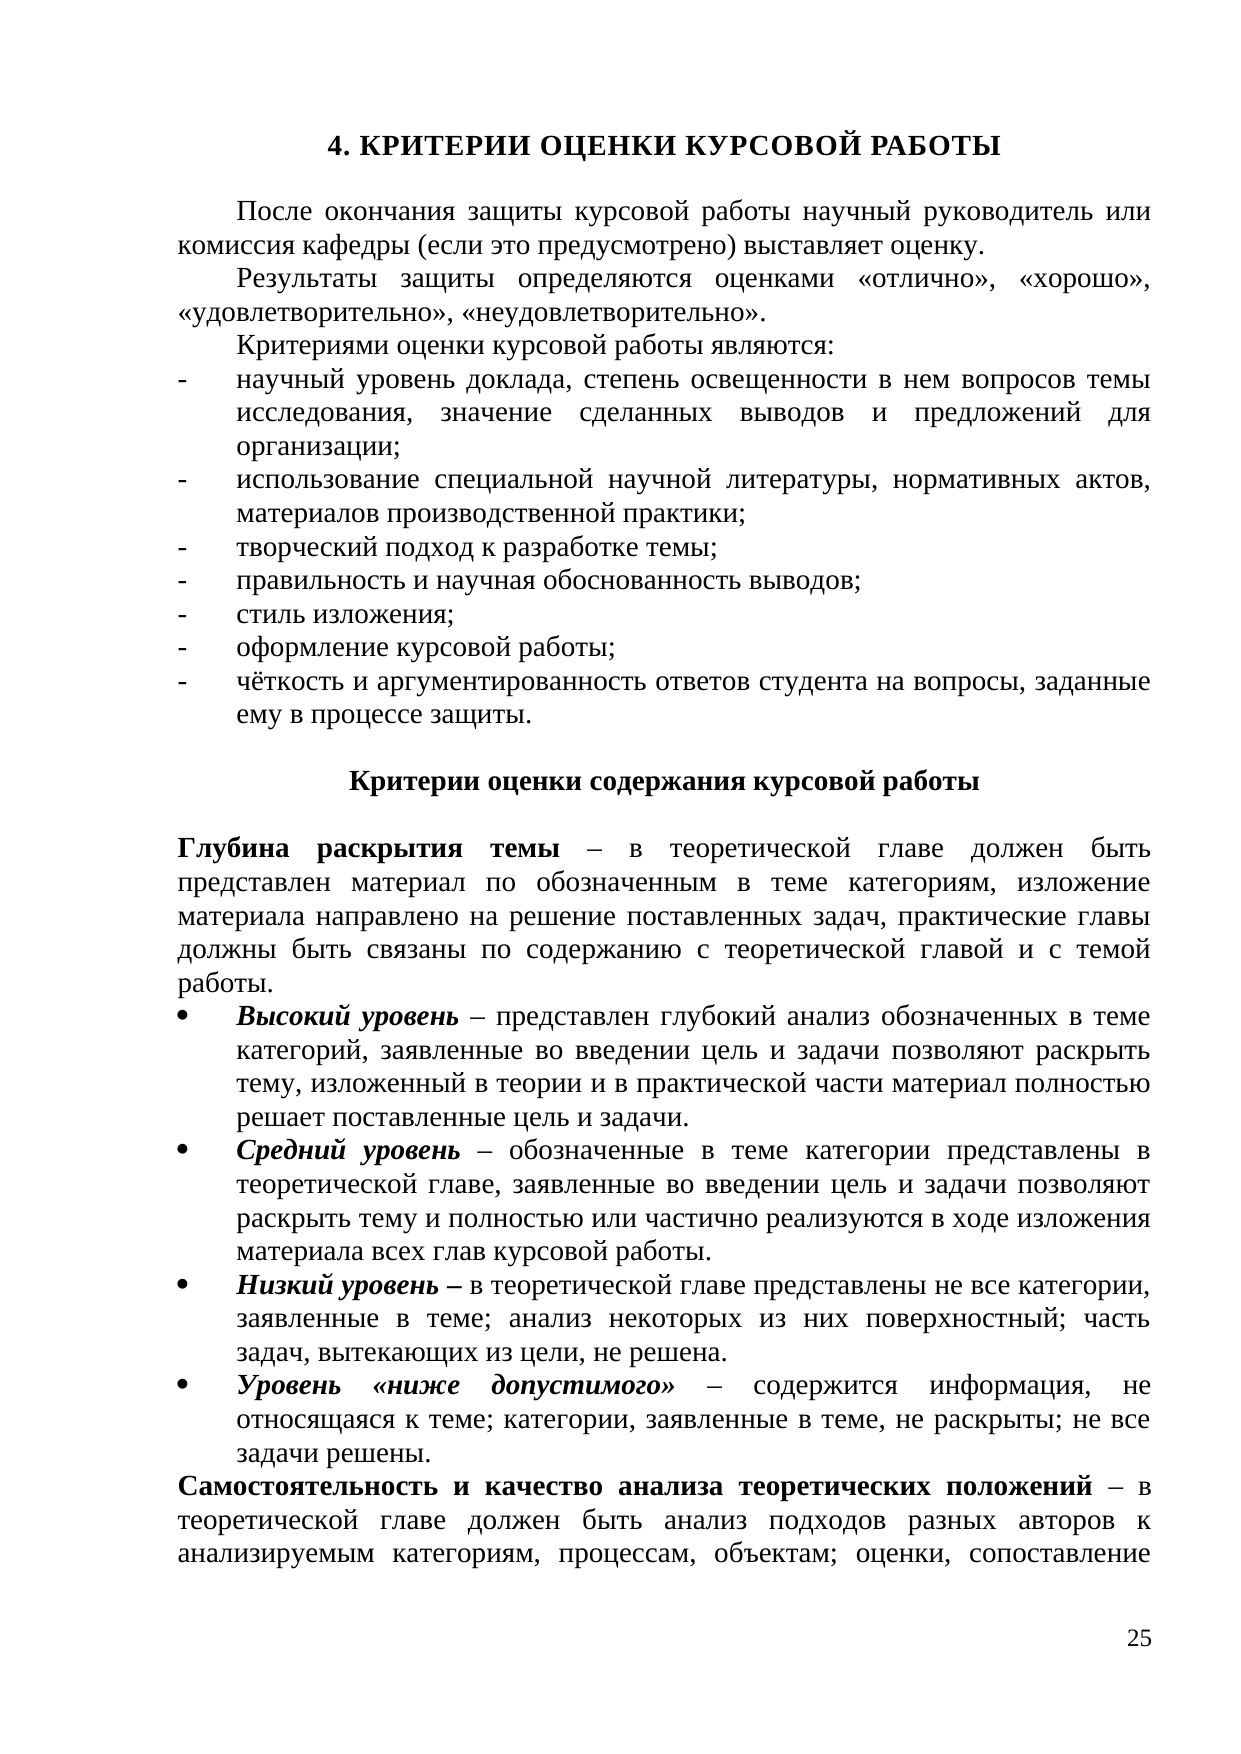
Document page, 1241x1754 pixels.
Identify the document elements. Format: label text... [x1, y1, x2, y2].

list чёткость и аргументированность ответов студента на вопросы, заданные ему в процессе защиты. [177, 663, 1152, 730]
text Критерии оценки содержания курсовой работы [177, 763, 1152, 797]
list стиль изложения; [177, 596, 1152, 629]
list Уровень «ниже допустимого» – содержится информация, не относящаяся к теме; категории, заявленные в теме, не раскрыты; не все задачи решены. [177, 1367, 1152, 1468]
list оформление курсовой работы; [177, 629, 1152, 663]
list научный уровень доклада, степень освещенности в нем вопросов темы исследования, значение сделанных выводов и предложений для организации; [177, 361, 1152, 462]
list творческий подход к разработке темы; [177, 529, 1152, 562]
list правильность и научная обоснованность выводов; [177, 562, 1152, 596]
text Глубина раскрытия темы – в теоретической главе должен быть представлен материал по обозначенным в теме категориям, изложение материала направлено на решение поставленных задач, практические главы должны быть связаны по содержанию с теоретической главой и с темой работы. [177, 831, 1152, 998]
text После окончания защиты курсовой работы научный руководитель или комиссия кафедры (если это предусмотрено) выставляет оценку. [177, 193, 1152, 260]
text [177, 1468, 1152, 1569]
text Критериями оценки курсовой работы являются: [177, 327, 1152, 361]
list Высокий уровень – представлен глубокий анализ обозначенных в теме категорий, заявленные во введении цель и задачи позволяют раскрыть тему, изложенный в теории и в практической части материал полностью решает поставленные цель и задачи. [177, 998, 1152, 1132]
list использование специальной научной литературы, нормативных актов, материалов производственной практики; [177, 462, 1152, 529]
text Результаты защиты определяются оценками «отлично», «хорошо», «удовлетворительно», «неудовлетворительно». [177, 260, 1152, 327]
list Низкий уровень – в теоретической главе представлены не все категории, заявленные в теме; анализ некоторых из них поверхностный; часть задач, вытекающих из цели, не решена. [177, 1267, 1152, 1367]
list Средний уровень – обозначенные в теме категории представлены в теоретической главе, заявленные во введении цель и задачи позволяют раскрыть тему и полностью или частично реализуются в ходе изложения материала всех глав курсовой работы. [177, 1132, 1152, 1267]
subtitle 4. КРИТЕРИИ ОЦЕНКИ КУРСОВОЙ РАБОТЫ [177, 128, 1152, 162]
